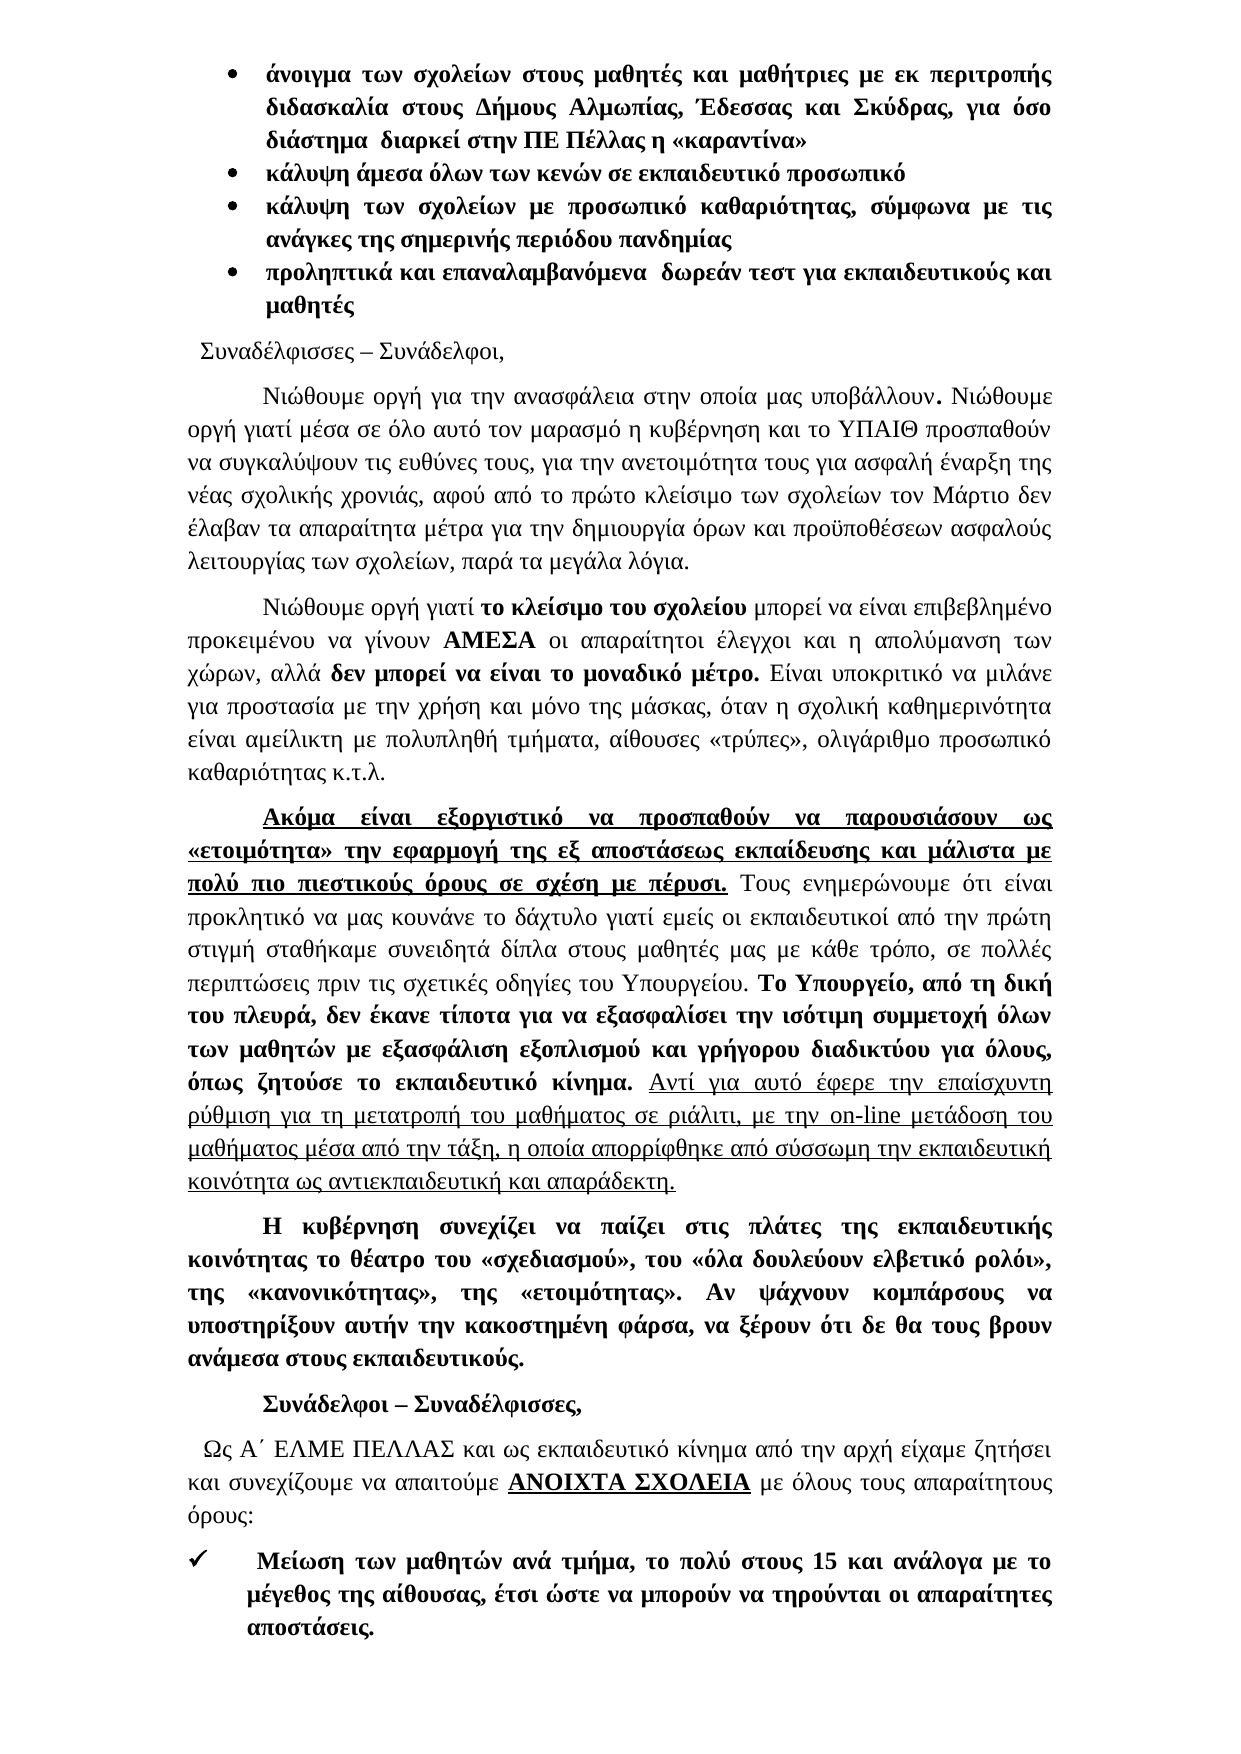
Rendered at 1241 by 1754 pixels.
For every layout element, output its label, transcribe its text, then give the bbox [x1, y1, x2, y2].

text Νιώθουμε οργή για την ανασφάλεια στην οποία μας υποβάλλουν. Νιώθουμε οργή γιατί μέσα σε όλο αυτό τον μαρασμό η κυβέρνηση και το ΥΠΑΙΘ προσπαθούν να συγκαλύψουν τις ευθύνες τους, για την ανετοιμότητα τους για ασφαλή έναρξη της νέας σχολικής χρονιάς, αφού από το πρώτο κλείσιμο των σχολείων τον Μάρτιο δεν έλαβαν τα απαραίτητα μέτρα για την δημιουργία όρων και προϋποθέσεων ασφαλούς λειτουργίας των σχολείων, παρά τα μεγάλα λόγια. [187, 381, 1053, 575]
list κάλυψη άμεσα όλων των κενών σε εκπαιδευτικό προσωπικό [228, 158, 1053, 187]
list κάλυψη των σχολείων με προσωπικό καθαριότητας, σύμφωνα με τις ανάγκες της σημερινής περιόδου πανδημίας [228, 191, 1053, 253]
list προληπτικά και επαναλαμβανόμενα δωρεάν τεστ για εκπαιδευτικούς και μαθητές [228, 257, 1053, 319]
text Ακόμα είναι εξοργιστικό να προσπαθούν να παρουσιάσουν ως «ετοιμότητα» την εφαρμογή της εξ αποστάσεως εκπαίδευσης και μάλιστα με πολύ πιο πιεστικούς όρους σε σχέση με πέρυσι. Τους ενημερώνουμε ότι είναι προκλητικό να μας κουνάνε το δάχτυλο γιατί εμείς οι εκπαιδευτικοί από την πρώτη στιγμή σταθήκαμε συνειδητά δίπλα στους μαθητές μας με κάθε τρόπο, σε πολλές περιπτώσεις πριν τις σχετικές οδηγίες του Υπουργείου. Το Υπουργείο, από τη δική του πλευρά, δεν έκανε τίποτα για να εξασφαλίσει την ισότιμη συμμετοχή όλων των μαθητών με εξασφάλιση εξοπλισμού και γρήγορου διαδικτύου για όλους, όπως ζητούσε το εκπαιδευτικό κίνημα. Αντί για αυτό έφερε την επαίσχυντη ρύθμιση για τη μετατροπή του μαθήματος σε ριάλιτι, με την on-line μετάδοση του μαθήματος μέσα από την τάξη, η οποία απορρίφθηκε από σύσσωμη την εκπαιδευτική κοινότητα ως αντιεκπαιδευτική και απαράδεκτη. [187, 1126, 1053, 1194]
text Συνάδελφοι – Συναδέλφισσες, [187, 1389, 1053, 1418]
list Μείωση των μαθητών ανά τμήμα, το πολύ στους 15 και ανάλογα με το μέγεθος της αίθουσας, έτσι ώστε να μπορούν να τηρούνται οι απαραίτητες αποστάσεις. [187, 1546, 1053, 1641]
list άνοιγμα των σχολείων στους μαθητές και μαθήτριες με εκ περιτροπής διδασκαλία στους Δήμους Αλμωπίας, Έδεσσας και Σκύδρας, για όσο διάστημα διαρκεί στην ΠΕ Πέλλας η «καραντίνα» [228, 59, 1053, 154]
text Συναδέλφισσες – Συνάδελφοι, [187, 336, 1053, 364]
text Η κυβέρνηση συνεχίζει να παίζει στις πλάτες της εκπαιδευτικής κοινότητας το θέατρο του «σχεδιασμού», του «όλα δουλεύουν ελβετικό ρολόι», της «κανονικότητας», της «ετοιμότητας». Αν ψάχνουν κομπάρσους να υποστηρίξουν αυτήν την κακοστημένη φάρσα, να ξέρουν ότι δε θα τους βρουν ανάμεσα στους εκπαιδευτικούς. [187, 1211, 1053, 1372]
text Ακόμα είναι εξοργιστικό να προσπαθούν να παρουσιάσουν ως «ετοιμότητα» την εφαρμογή της εξ αποστάσεως εκπαίδευσης και μάλιστα με πολύ πιο πιεστικούς όρους σε σχέση με πέρυσι. Τους ενημερώνουμε ότι είναι προκλητικό να μας κουνάνε το δάχτυλο γιατί εμείς οι εκπαιδευτικοί από την πρώτη στιγμή σταθήκαμε συνειδητά δίπλα στους μαθητές μας με κάθε τρόπο, σε πολλές περιπτώσεις πριν τις σχετικές οδηγίες του Υπουργείου. Το Υπουργείο, από τη δική του πλευρά, δεν έκανε τίποτα για να εξασφαλίσει την ισότιμη συμμετοχή όλων των μαθητών με εξασφάλιση εξοπλισμού και γρήγορου διαδικτύου για όλους, όπως ζητούσε το εκπαιδευτικό κίνημα. Αντί για αυτό έφερε την επαίσχυντη ρύθμιση για τη μετατροπή του μαθήματος σε ριάλιτι, με την on-line μετάδοση του μαθήματος μέσα από την τάξη, η οποία απορρίφθηκε από σύσσωμη την εκπαιδευτική κοινότητα ως αντιεκπαιδευτική και απαράδεκτη. [187, 802, 1053, 1125]
text Ως Α΄ ΕΛΜΕ ΠΕΛΛΑΣ και ως εκπαιδευτικό κίνημα από την αρχή είχαμε ζητήσει και συνεχίζουμε να απαιτούμε ΑΝΟΙΧΤΑ ΣΧΟΛΕΙΑ με όλους τους απαραίτητους όρους: [187, 1434, 1053, 1529]
text Νιώθουμε οργή γιατί το κλείσιμο του σχολείου μπορεί να είναι επιβεβλημένο προκειμένου να γίνουν ΑΜΕΣΑ οι απαραίτητοι έλεγχοι και η απολύμανση των χώρων, αλλά δεν μπορεί να είναι το μοναδικό μέτρο. Είναι υποκριτικό να μιλάνε για προστασία με την χρήση και μόνο της μάσκας, όταν η σχολική καθημερινότητα είναι αμείλικτη με πολυπληθή τμήματα, αίθουσες «τρύπες», ολιγάριθμο προσωπικό καθαριότητας κ.τ.λ. [187, 592, 1053, 786]
